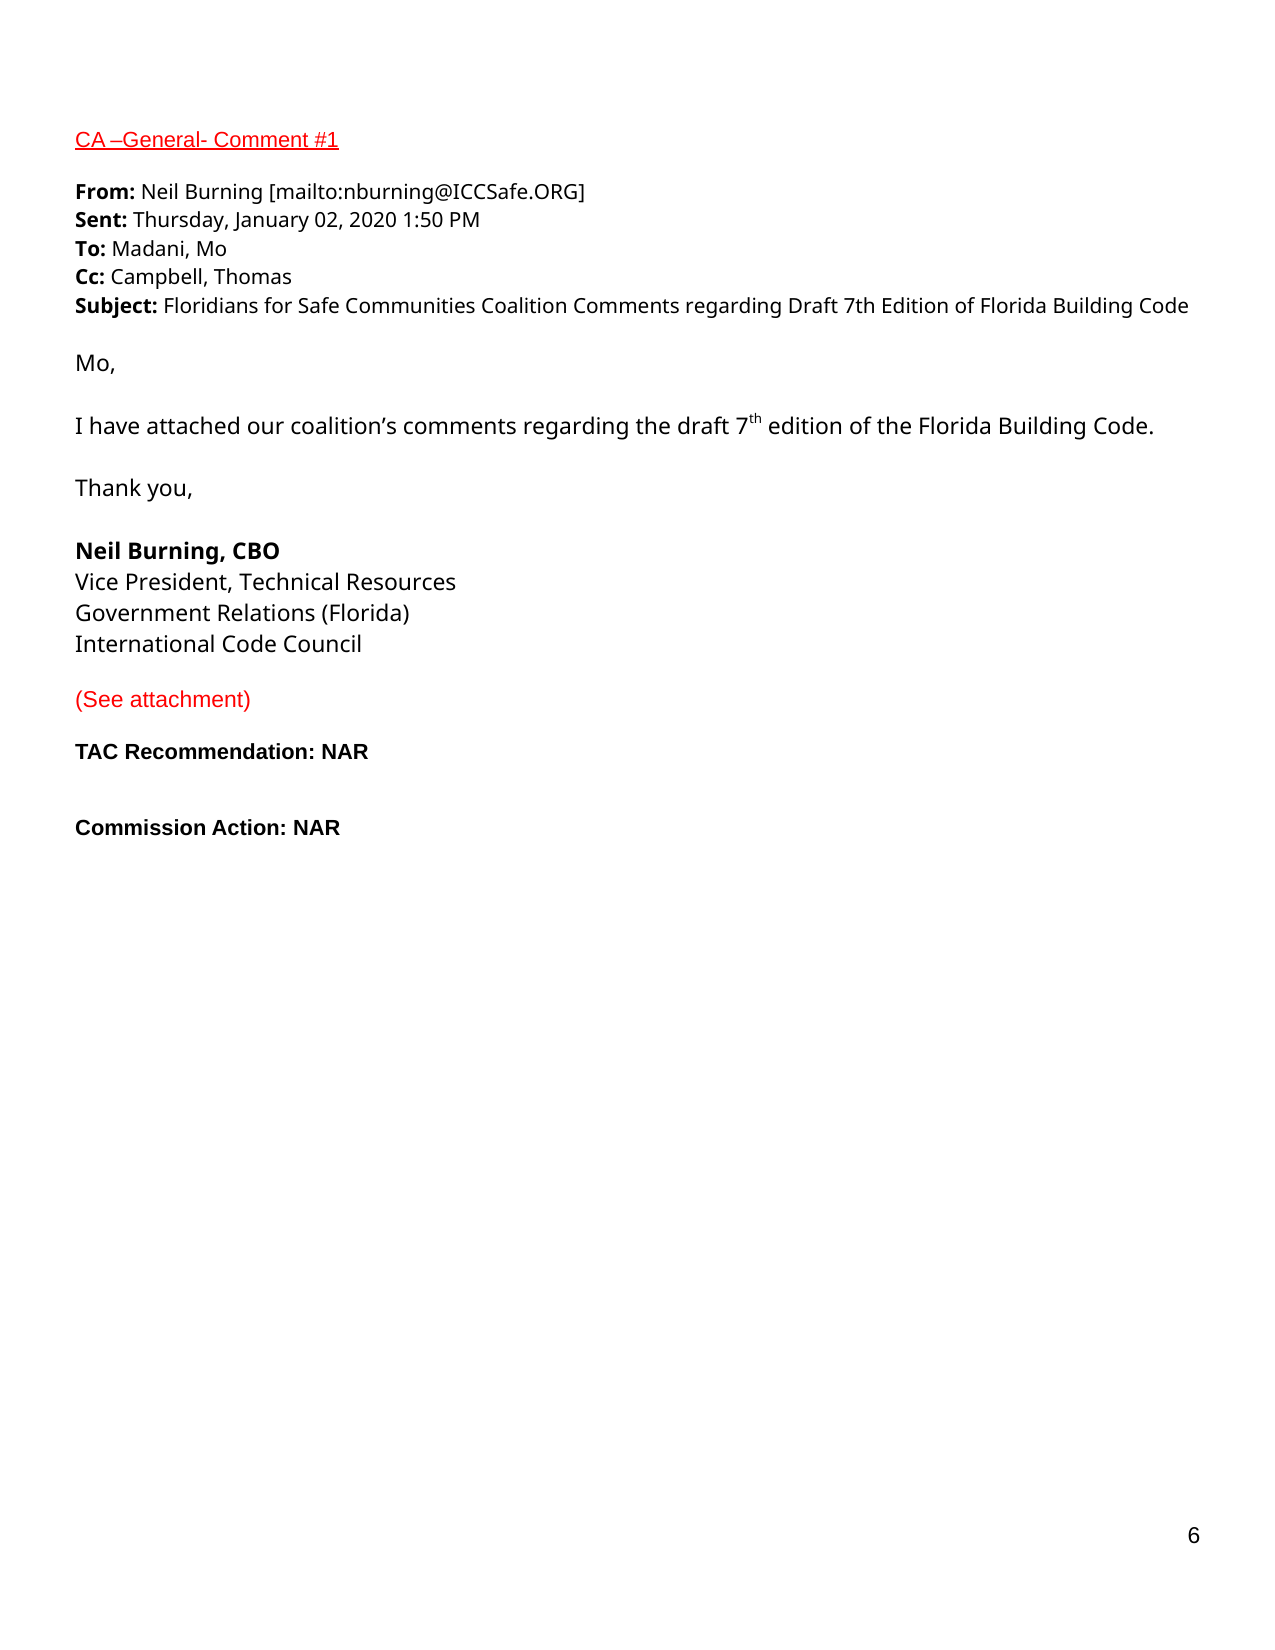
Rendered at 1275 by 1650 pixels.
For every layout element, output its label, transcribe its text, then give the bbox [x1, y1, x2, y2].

text I have attached our coalition’s comments regarding the draft 7th edition of the Florida Building Code. [75, 410, 1200, 441]
text TAC Recommendation: NAR [75, 739, 1200, 764]
text Neil Burning, CBO [75, 535, 1200, 566]
text Thank you, [75, 472, 1200, 503]
text Vice President, Technical Resources [75, 566, 1200, 597]
text CA –General- Comment #1 [75, 127, 1200, 152]
text Government Relations (Florida) [75, 597, 1200, 628]
text From: Neil Burning [mailto:nburning@ICCSafe.ORG] Sent: Thursday, January 02, 2020 1:50 PM To: Madani, Mo Cc: Campbell, Thomas Subject: Floridians for Safe Communities Coalition Comments regarding Draft 7th Edition of Florida Building Code [75, 177, 1200, 319]
text (See attachment) [75, 686, 1200, 712]
text Mo, [75, 347, 1200, 378]
text Commission Action: NAR [75, 789, 1200, 839]
text International Code Council [75, 628, 1200, 660]
